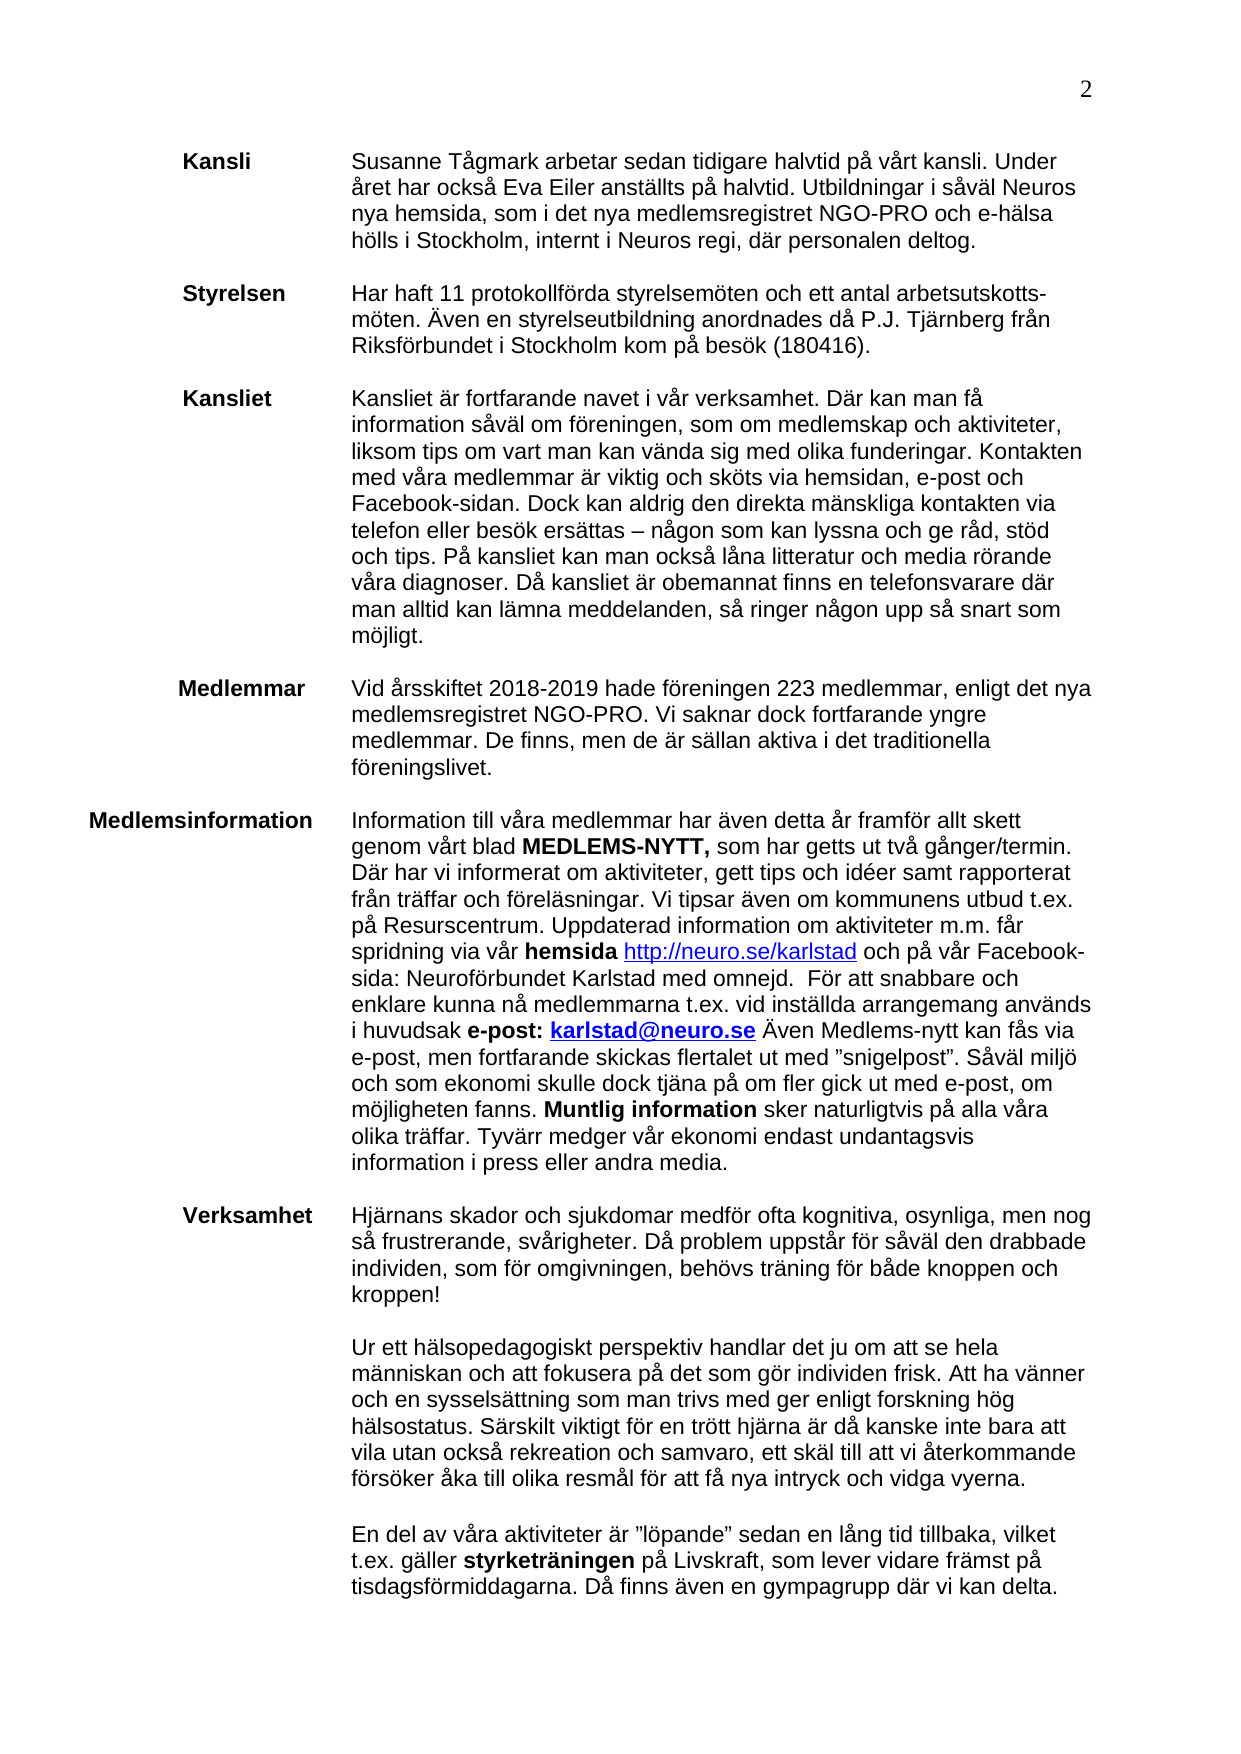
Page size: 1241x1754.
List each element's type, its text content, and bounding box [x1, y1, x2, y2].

text Styrelsen Har haft 11 protokollförda styrelsemöten och ett antal arbetsutskotts-möten. Även en styrelseutbildning anordnades då P.J. Tjärnberg från Riksförbundet i Stockholm kom på besök (180416). [89, 279, 1092, 358]
text Kansliet Kansliet är fortfarande navet i vår verksamhet. Där kan man få information såväl om föreningen, som om medlemskap och aktiviteter, liksom tips om vart man kan vända sig med olika funderingar. Kontakten med våra medlemmar är viktig och sköts via hemsidan, e-post och Facebook-sidan. Dock kan aldrig den direkta mänskliga kontakten via telefon eller besök ersättas – någon som kan lyssna och ge råd, stöd och tips. På kansliet kan man också låna litteratur och media rörande våra diagnoser. Då kansliet är obemannat finns en telefonsvarare där man alltid kan lämna meddelanden, så ringer någon upp så snart som möjligt. [47, 385, 1092, 648]
text Verksamhet Hjärnans skador och sjukdomar medför ofta kognitiva, osynliga, men nog så frustrerande, svårigheter. Då problem uppstår för såväl den drabbade individen, som för omgivningen, behövs träning för både knoppen och kroppen! [89, 1202, 1092, 1307]
text Medlemmar Vid årsskiftet 2018-2019 hade föreningen 223 medlemmar, enligt det nya medlemsregistret NGO-PRO. Vi saknar dock fortfarande yngre medlemmar. De finns, men de är sällan aktiva i det traditionella föreningslivet. [89, 675, 1092, 780]
text Medlemsinformation Information till våra medlemmar har även detta år framför allt skett genom vårt blad MEDLEMS-NYTT, som har getts ut två gånger/termin. Där har vi informerat om aktiviteter, gett tips och idéer samt rapporterat från träffar och föreläsningar. Vi tipsar även om kommunens utbud t.ex. på Resurscentrum. Uppdaterad information om aktiviteter m.m. får spridning via vår hemsida http://neuro.se/karlstad och på vår Facebook-sida: Neuroförbundet Karlstad med omnejd. För att snabbare och enklare kunna nå medlemmarna t.ex. vid inställda arrangemang används i huvudsak e-post: karlstad@neuro.se Även Medlems-nytt kan fås via e-post, men fortfarande skickas flertalet ut med ”snigelpost”. Såväl miljö och som ekonomi skulle dock tjäna på om fler gick ut med e-post, om möjligheten fanns. Muntlig information sker naturligtvis på alla våra olika träffar. Tyvärr medger vår ekonomi endast undantagsvis information i press eller andra media. [89, 807, 1092, 1176]
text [89, 1521, 1092, 1599]
text Kansli Susanne Tågmark arbetar sedan tidigare halvtid på vårt kansli. Under året har också Eva Eiler anställts på halvtid. Utbildningar i såväl Neuros nya hemsida, som i det nya medlemsregistret NGO-PRO och e-hälsa hölls i Stockholm, internt i Neuros regi, där personalen deltog. [47, 148, 1092, 253]
text Ur ett hälsopedagogiskt perspektiv handlar det ju om att se hela människan och att fokusera på det som gör individen frisk. Att ha vänner och en sysselsättning som man trivs med ger enligt forskning hög hälsostatus. Särskilt viktigt för en trött hjärna är då kanske inte bara att vila utan också rekreation och samvaro, ett skäl till att vi återkommande försöker åka till olika resmål för att få nya intryck och vidga vyerna. [89, 1334, 1092, 1492]
